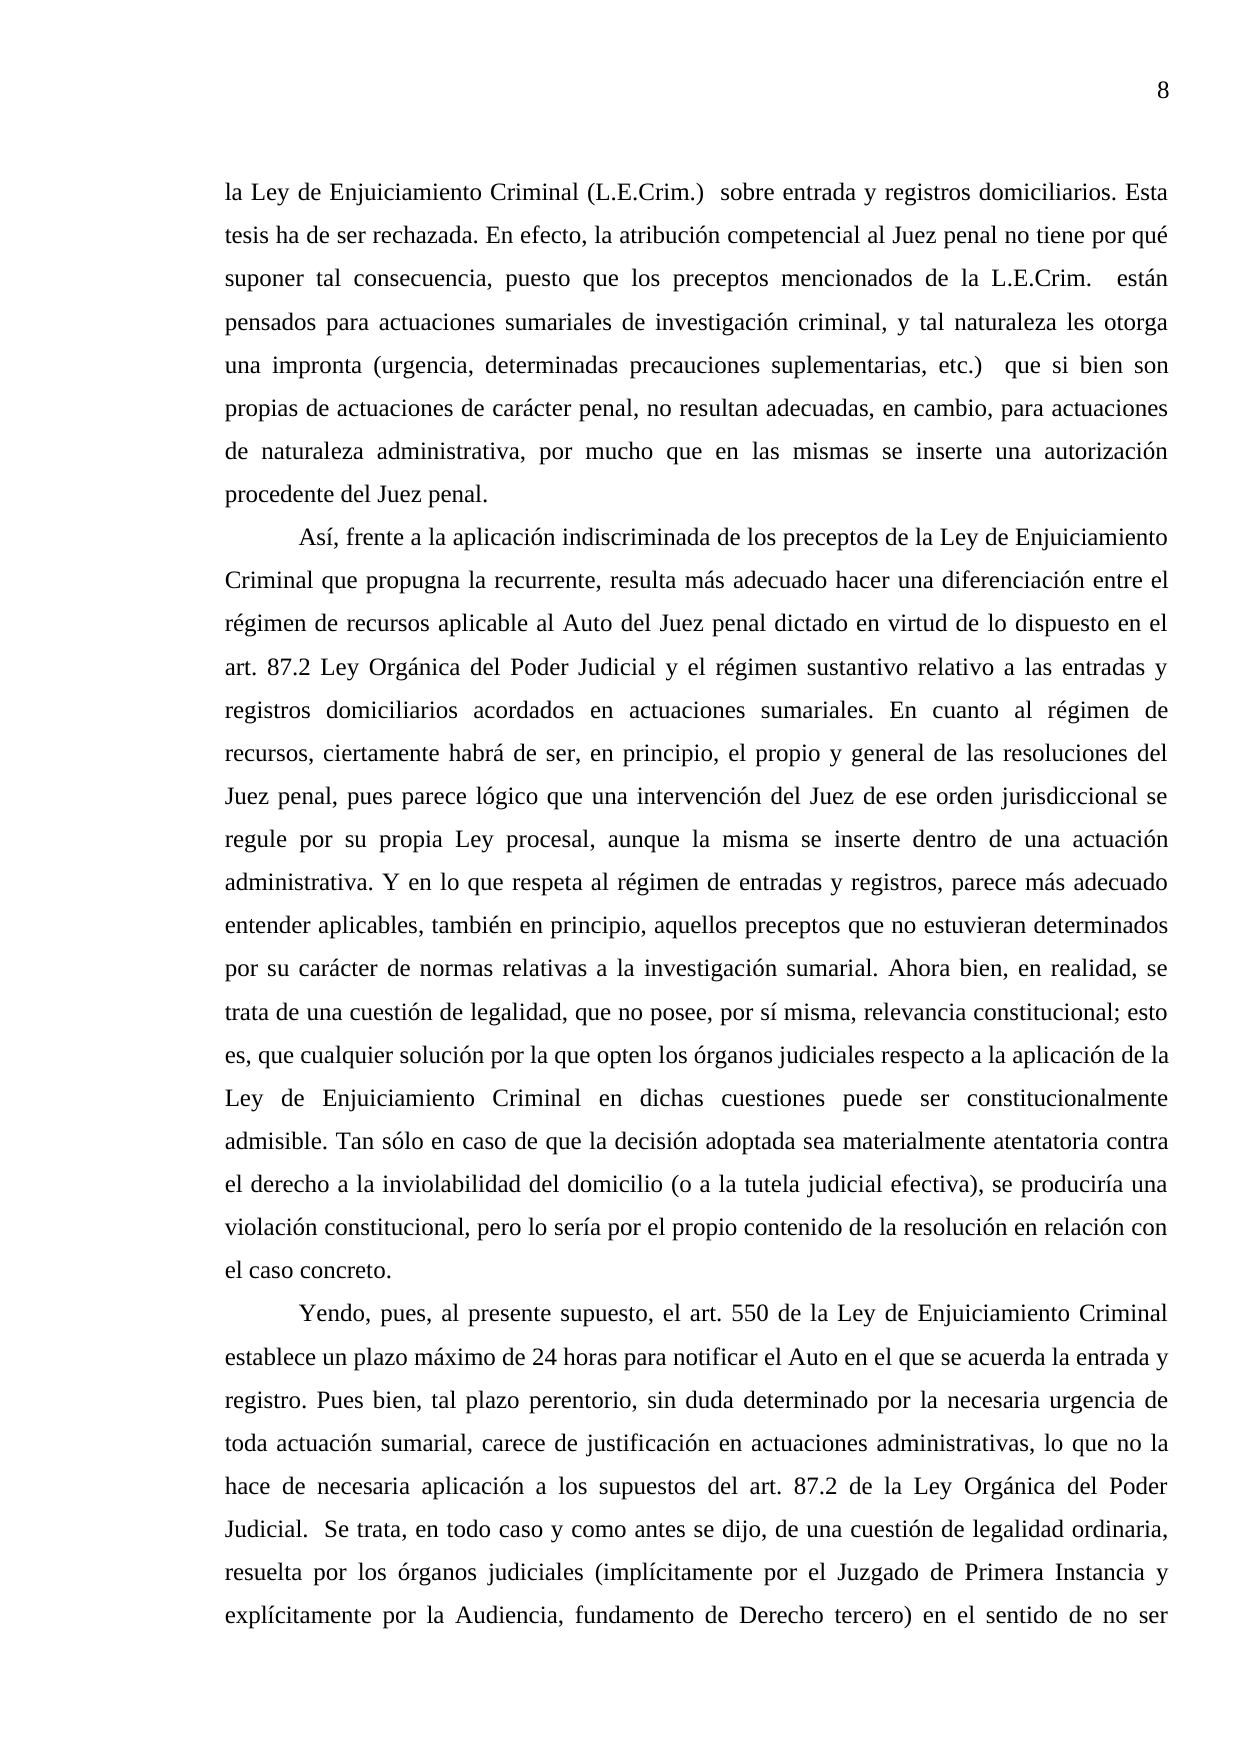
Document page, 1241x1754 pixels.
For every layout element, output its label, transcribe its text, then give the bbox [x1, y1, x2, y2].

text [224, 177, 1169, 508]
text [224, 1298, 1169, 1629]
text Así, frente a la aplicación indiscriminada de los preceptos de la Ley de Enjuiciamiento Criminal que propugna la recurrente, resulta más adecuado hacer una diferenciación entre el régimen de recursos aplicable al Auto del Juez penal dictado en virtud de lo dispuesto en el art. 87.2 Ley Orgánica del Poder Judicial y el régimen sustantivo relativo a las entradas y registros domiciliarios acordados en actuaciones sumariales. En cuanto al régimen de recursos, ciertamente habrá de ser, en principio, el propio y general de las resoluciones del Juez penal, pues parece lógico que una intervención del Juez de ese orden jurisdiccional se regule por su propia Ley procesal, aunque la misma se inserte dentro de una actuación administrativa. Y en lo que respeta al régimen de entradas y registros, parece más adecuado entender aplicables, también en principio, aquellos preceptos que no estuvieran determinados por su carácter de normas relativas a la investigación sumarial. Ahora bien, en realidad, se trata de una cuestión de legalidad, que no posee, por sí misma, relevancia constitucional; esto es, que cualquier solución por la que opten los órganos judiciales respecto a la aplicación de la Ley de Enjuiciamiento Criminal en dichas cuestiones puede ser constitucionalmente admisible. Tan sólo en caso de que la decisión adoptada sea materialmente atentatoria contra el derecho a la inviolabilidad del domicilio (o a la tutela judicial efectiva), se produciría una violación constitucional, pero lo sería por el propio contenido de la resolución en relación con el caso concreto. [224, 522, 1169, 1284]
